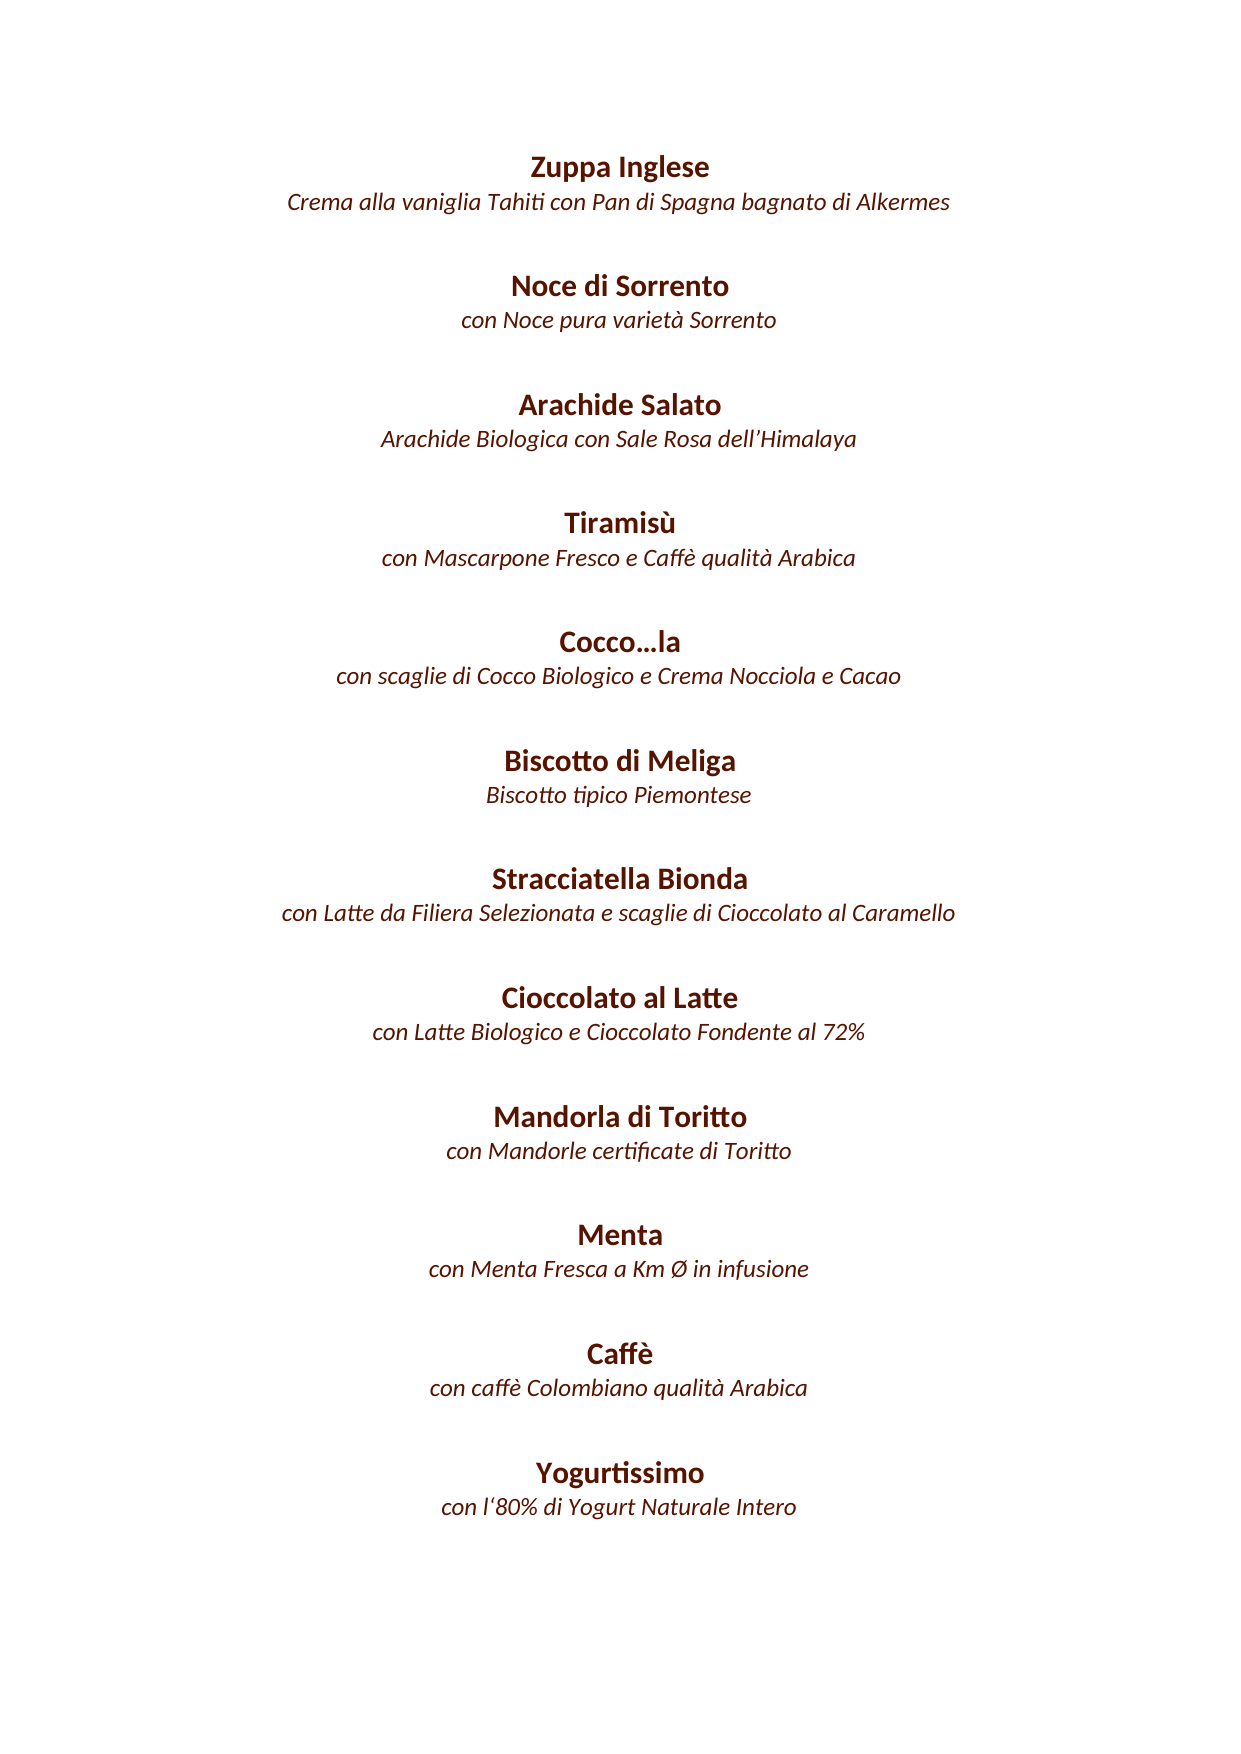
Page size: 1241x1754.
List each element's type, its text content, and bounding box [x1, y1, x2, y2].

text Caffè con caffè Colombiano qualità Arabica [118, 1334, 1122, 1403]
text Zuppa Inglese Crema alla vaniglia Tahiti con Pan di Spagna bagnato di Alkermes [118, 148, 1122, 216]
text Tiramisù con Mascarpone Fresco e Caffè qualità Arabica [118, 503, 1122, 572]
text Arachide Salato Arachide Biologica con Sale Rosa dell’Himalaya [118, 385, 1122, 453]
text Yogurtissimo con l‘80% di Yogurt Naturale Intero [118, 1453, 1122, 1521]
text Biscotto di Meliga Biscotto tipico Piemontese [118, 741, 1122, 809]
text Stracciatella Bionda con Latte da Filiera Selezionata e scaglie di Cioccolato al Caramello [118, 859, 1122, 928]
text Noce di Sorrento con Noce pura varietà Sorrento [118, 266, 1122, 335]
text Cioccolato al Latte con Latte Biologico e Cioccolato Fondente al 72% [118, 978, 1122, 1047]
text Cocco…la con scaglie di Cocco Biologico e Crema Nocciola e Cacao [118, 622, 1122, 691]
text Mandorla di Toritto con Mandorle certificate di Toritto [118, 1097, 1122, 1165]
text Menta con Menta Fresca a Km Ø in infusione [118, 1215, 1122, 1284]
